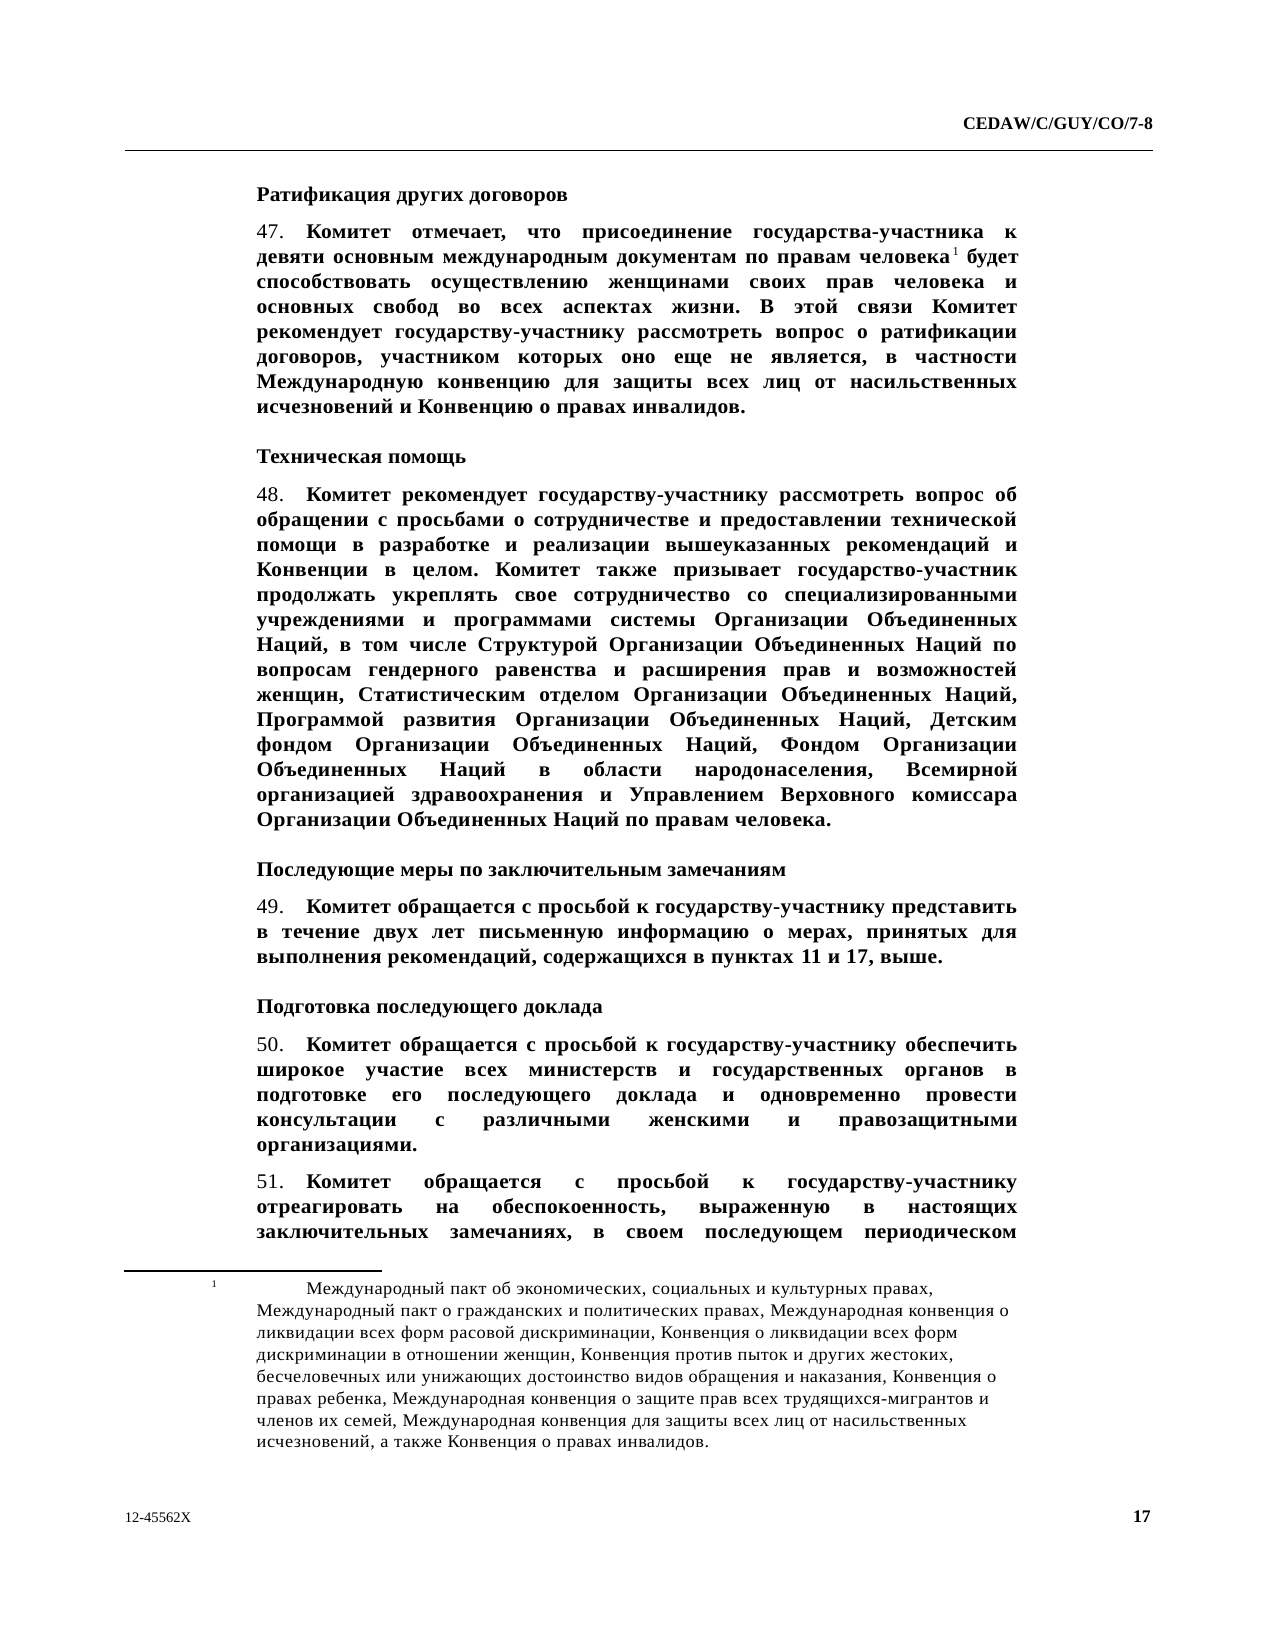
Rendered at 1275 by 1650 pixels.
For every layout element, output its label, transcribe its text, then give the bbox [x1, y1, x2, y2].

text 49. Комитет обращается с просьбой к государству-участнику представить в течение двух лет письменную информацию о мерах, принятых для выполнения рекомендаций, содержащихся в пунктах 11 и 17, выше. [256, 894, 1018, 969]
text Ратификация других договоров [124, 181, 1019, 206]
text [256, 1169, 1018, 1244]
text Последующие меры по заключительным замечаниям [124, 856, 1019, 881]
text 50. Комитет обращается с просьбой к государству-участнику обеспечить широкое участие всех министерств и государственных органов в подготовке его последующего доклада и одновременно провести консультации с различными женскими и правозащитными организациями. [256, 1031, 1018, 1156]
text 47. Комитет отмечает, что присоединение государства-участника к девяти основным международным документам по правам человека будет способствовать осуществлению женщинами своих прав человека и основных свобод во всех аспектах жизни. В этой связи Комитет рекомендует государству-участнику рассмотреть вопрос о ратификации договоров, участником которых оно еще не является, в частности Международную конвенцию для защиты всех лиц от насильственных исчезновений и Конвенцию о правах инвалидов. [256, 219, 1018, 419]
text Подготовка последующего доклада [124, 994, 1019, 1019]
text 48. Комитет рекомендует государству-участнику рассмотреть вопрос об обращении с просьбами о сотрудничестве и предоставлении технической помощи в разработке и реализации вышеуказанных рекомендаций и Конвенции в целом. Комитет также призывает государство-участник продолжать укреплять свое сотрудничество со специализированными учреждениями и программами системы Организации Объединенных Наций, в том числе Структурой Организации Объединенных Наций по вопросам гендерного равенства и расширения прав и возможностей женщин, Статистическим отделом Организации Объединенных Наций, Программой развития Организации Объединенных Наций, Детским фондом Организации Объединенных Наций, Фондом Организации Объединенных Наций в области народонаселения, Всемирной организацией здравоохранения и Управлением Верховного комиссара Организации Объединенных Наций по правам человека. [256, 481, 1018, 831]
text Техническая помощь [124, 444, 1019, 469]
